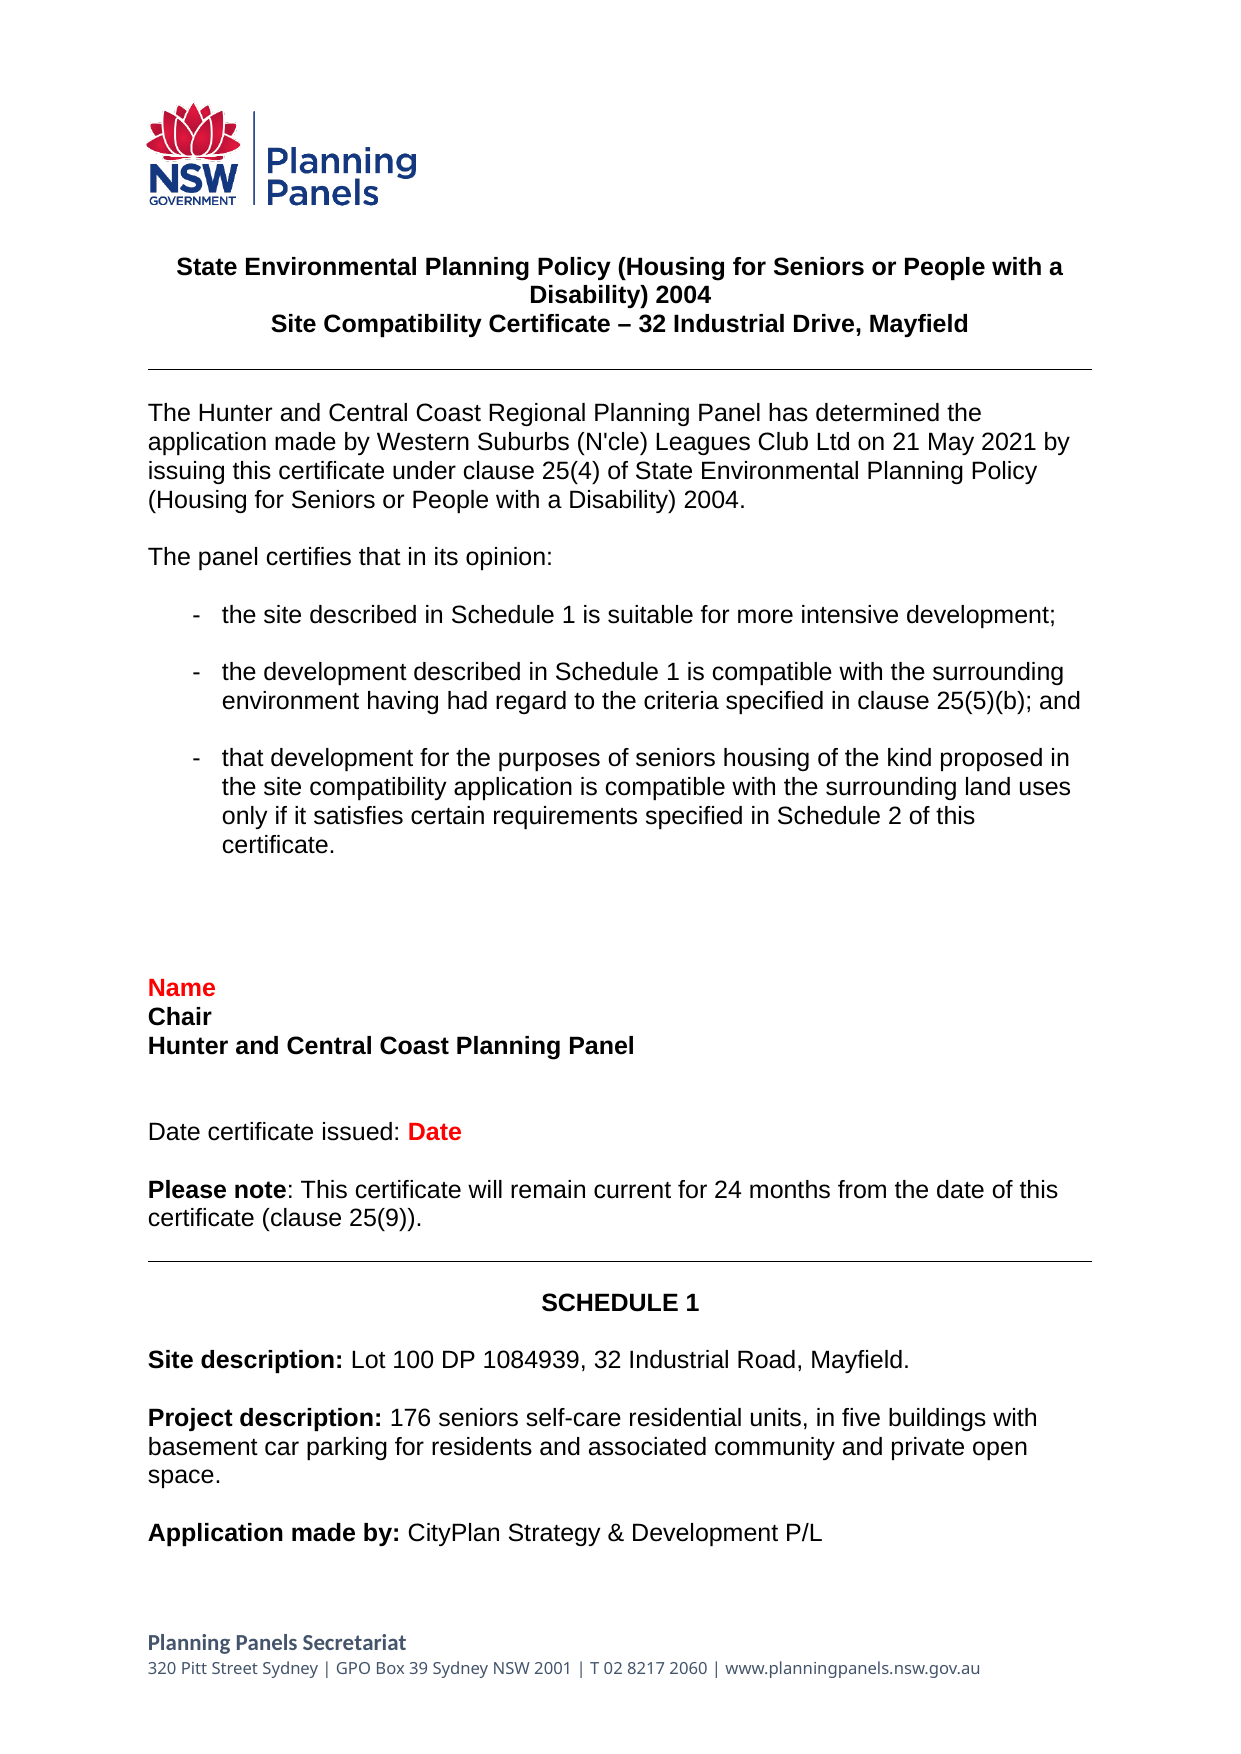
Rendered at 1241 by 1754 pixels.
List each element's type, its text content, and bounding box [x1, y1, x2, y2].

text SCHEDULE 1 [148, 1288, 1092, 1317]
text Site description: Lot 100 DP 1084939, 32 Industrial Road, Mayfield. [148, 1346, 1092, 1374]
text State Environmental Planning Policy (Housing for Seniors or People with a Disability) 2004 [148, 252, 1092, 309]
picture [118, 75, 443, 233]
list the site described in Schedule 1 is suitable for more intensive development; [192, 600, 1092, 628]
list that development for the purposes of seniors housing of the kind proposed in the site compatibility application is compatible with the surrounding land uses only if it satisfies certain requirements specified in Schedule 2 of this certificate. [192, 743, 1092, 858]
text Hunter and Central Coast Planning Panel [148, 1031, 1092, 1060]
text The Hunter and Central Coast Regional Planning Panel has determined the application made by Western Suburbs (N'cle) Leagues Club Ltd on 21 May 2021 by issuing this certificate under clause 25(4) of State Environmental Planning Policy (Housing for Seniors or People with a Disability) 2004. [148, 398, 1092, 513]
text Chair [148, 1002, 1092, 1031]
list the development described in Schedule 1 is compatible with the surrounding environment having had regard to the criteria specified in clause 25(5)(b); and [192, 657, 1092, 715]
text Project description: 176 seniors self-care residential units, in five buildings with basement car parking for residents and associated community and private open space. [148, 1403, 1092, 1489]
text Date certificate issued: Date [148, 1117, 1092, 1146]
text Site Compatibility Certificate – 32 Industrial Drive, Mayfield [148, 309, 1092, 338]
text The panel certifies that in its opinion: [148, 542, 1092, 571]
text Please note: This certificate will remain current for 24 months from the date of this certificate (clause 25(9)). [148, 1175, 1092, 1232]
text Application made by: CityPlan Strategy & Development P/L [148, 1518, 1092, 1547]
text Name [148, 973, 1092, 1002]
